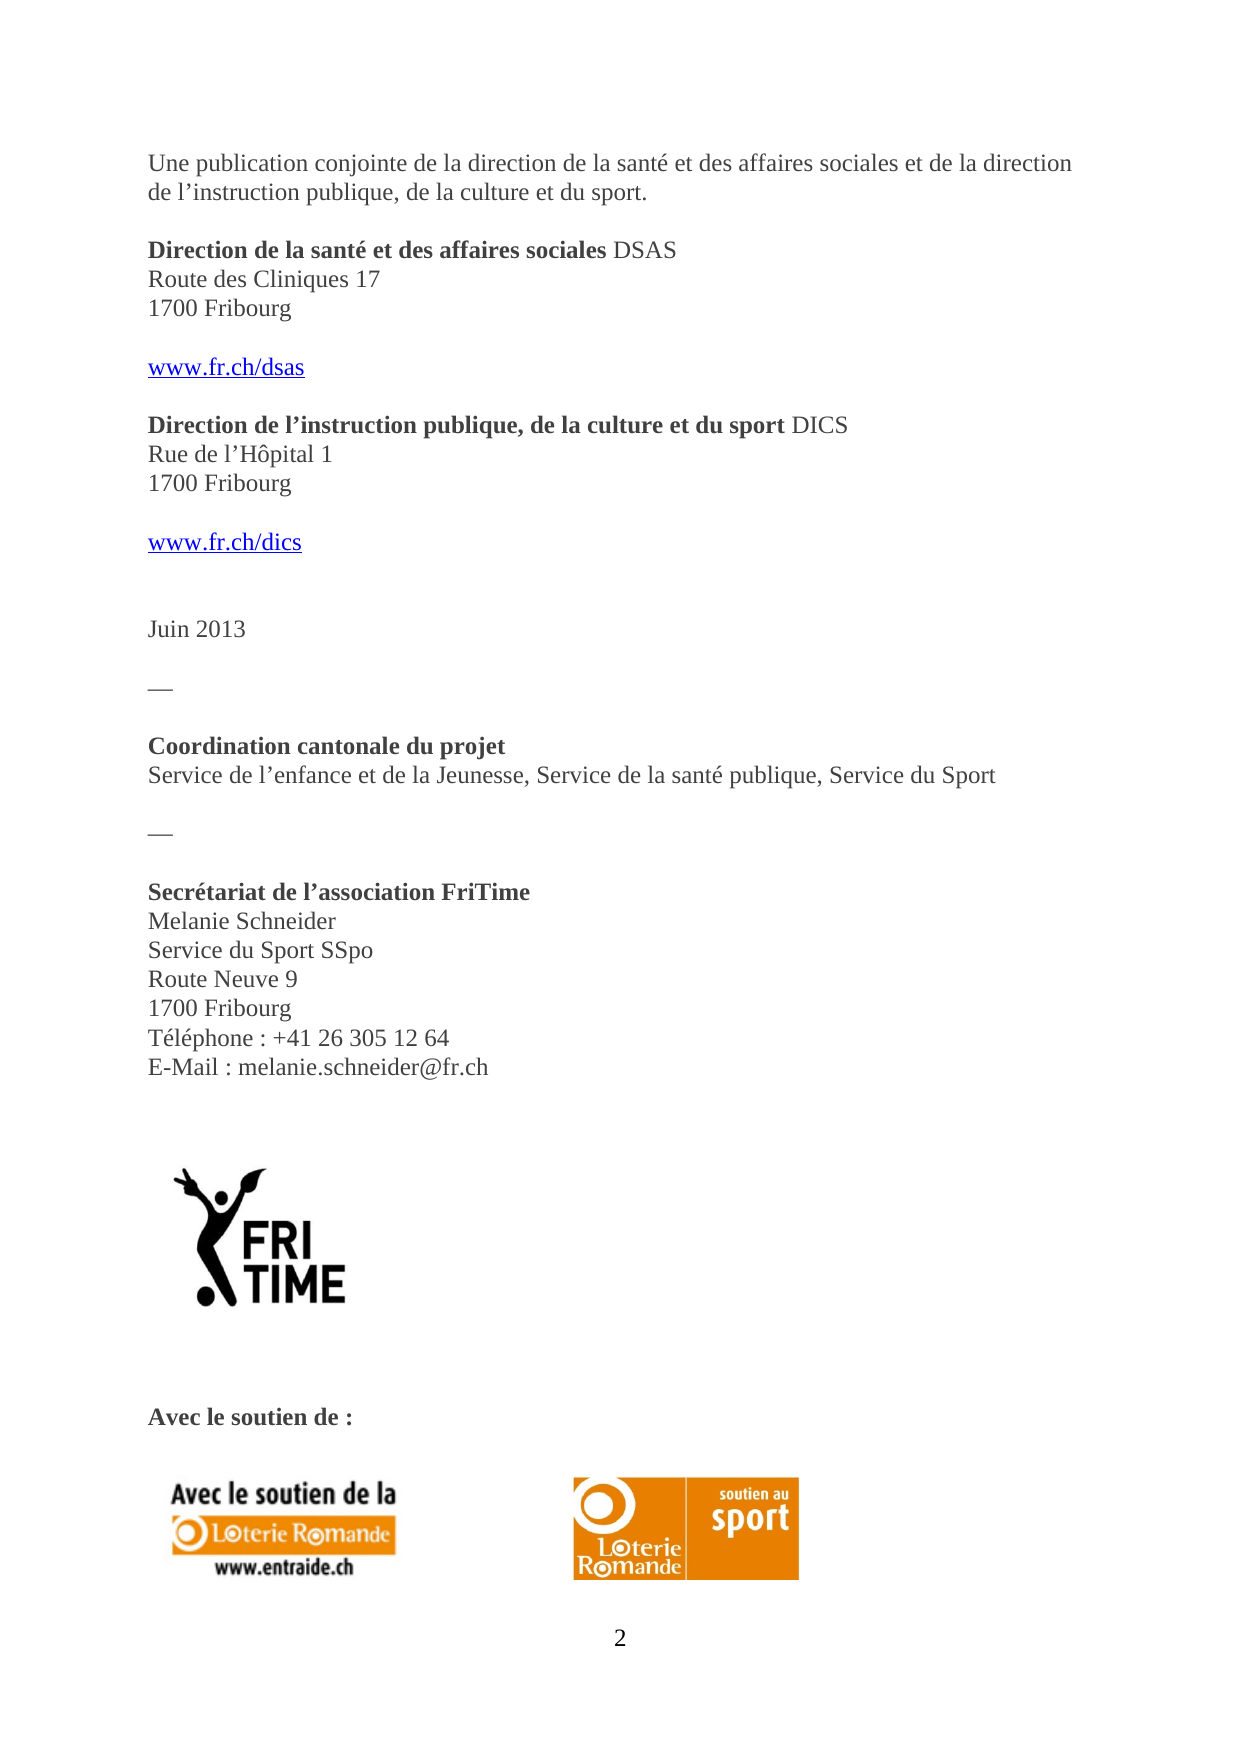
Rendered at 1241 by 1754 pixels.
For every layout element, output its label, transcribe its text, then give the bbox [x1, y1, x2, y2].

text Avec le soutien de : [148, 1402, 1093, 1431]
text Service du Sport SSpo [148, 935, 1093, 964]
picture [571, 1476, 800, 1579]
text Route Neuve 9 [148, 964, 1093, 993]
text Rue de l’Hôpital 1 [148, 439, 1093, 468]
text Coordination cantonale du projet [148, 731, 1093, 760]
text E-Mail : melanie.schneider@fr.ch [148, 1052, 1093, 1081]
text Direction de la santé et des affaires sociales DSAS [148, 235, 1093, 264]
picture [154, 1125, 387, 1341]
text Direction de l’instruction publique, de la culture et du sport DICS [148, 410, 1093, 439]
text www.fr.ch/dsas [148, 352, 1093, 381]
text Secrétariat de l’association FriTime [148, 877, 1093, 906]
text 1700 Fribourg [148, 293, 1093, 323]
text 1700 Fribourg [148, 993, 1093, 1023]
text Melanie Schneider [148, 906, 1093, 935]
text Juin 2013 [148, 614, 1093, 643]
text — [148, 818, 1093, 848]
text 1700 Fribourg [148, 468, 1093, 498]
picture [163, 1475, 403, 1581]
text Service de l’enfance et de la Jeunesse, Service de la santé publique, Service du Sport [148, 760, 1093, 789]
text www.fr.ch/dics [148, 527, 1093, 556]
text Téléphone : +41 26 305 12 64 [148, 1023, 1093, 1052]
text Une publication conjointe de la direction de la santé et des affaires sociales et de la direction de l’instruction publique, de la culture et du sport. [148, 148, 1093, 206]
text Route des Cliniques 17 [148, 264, 1093, 293]
text — [148, 673, 1093, 702]
